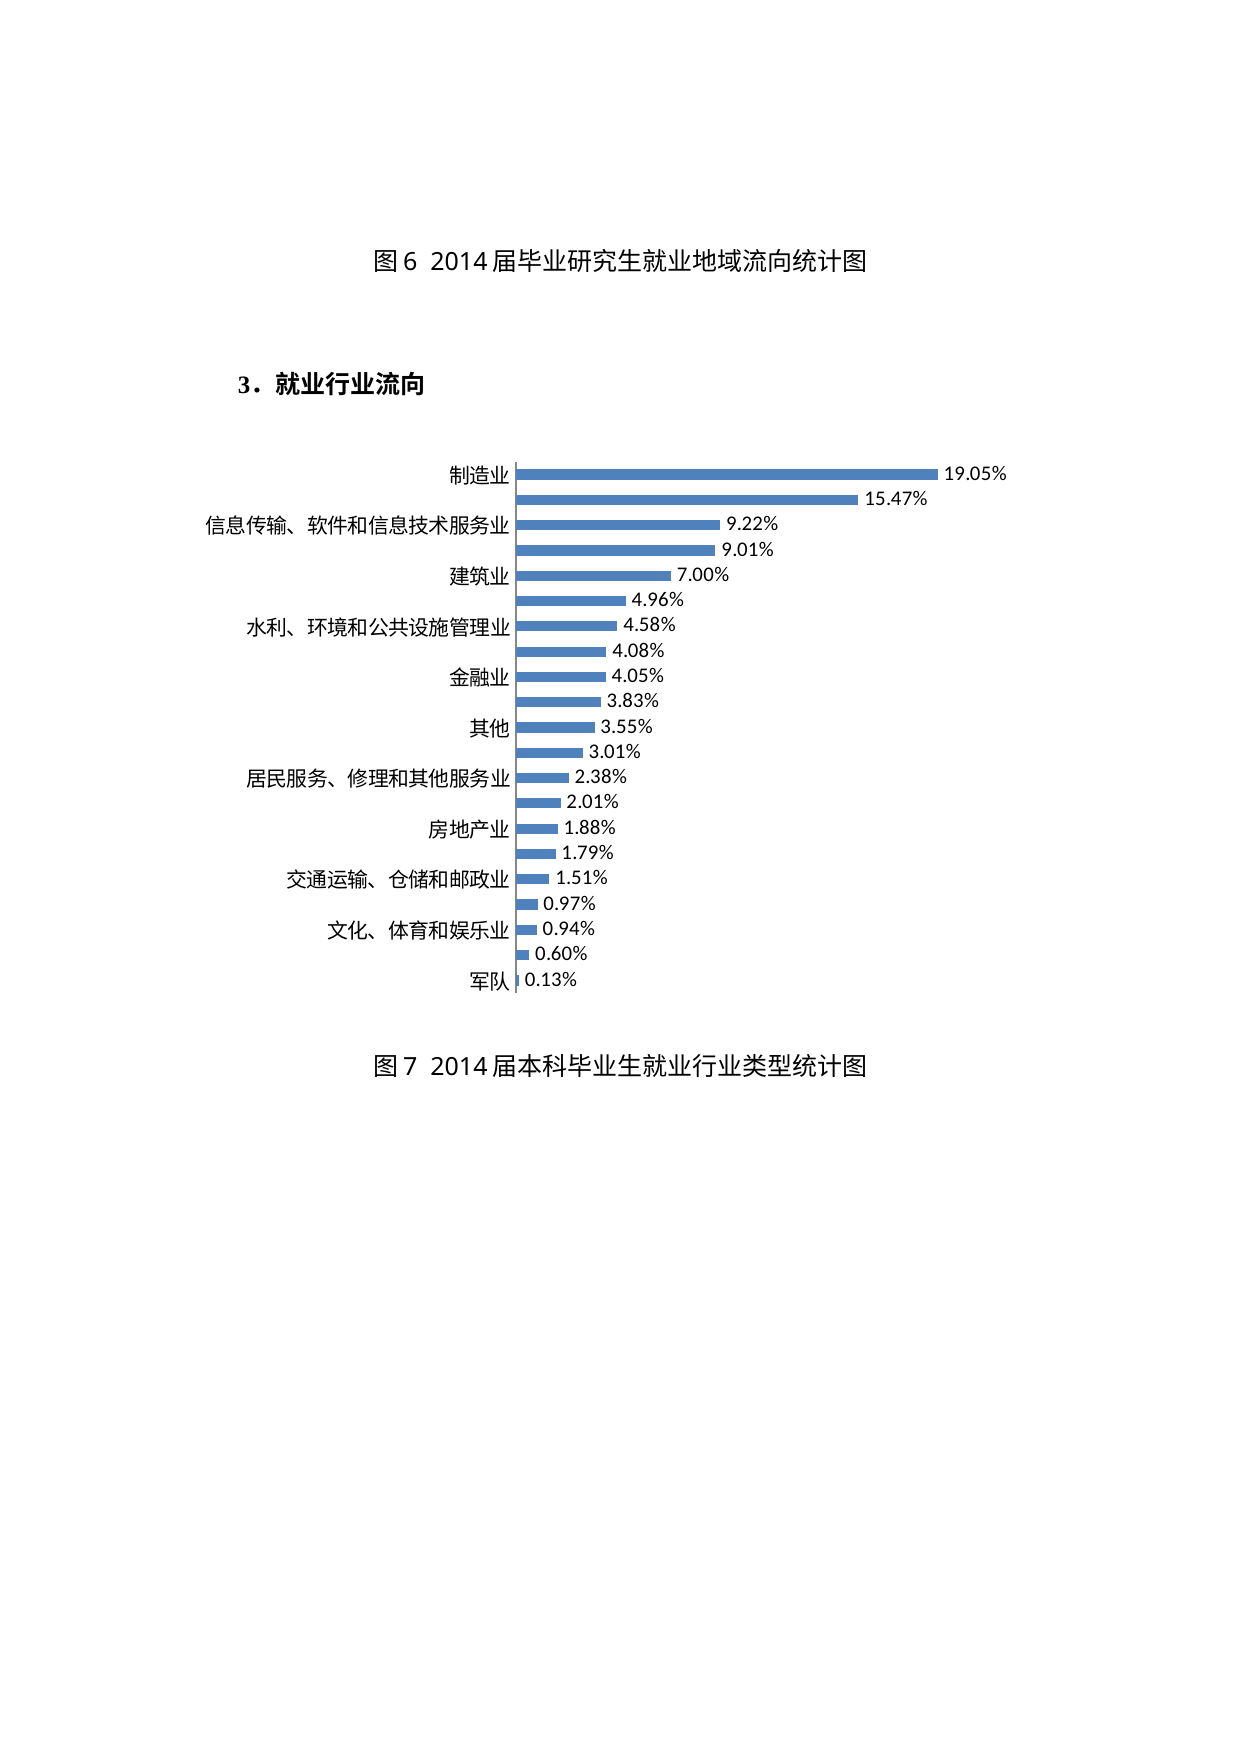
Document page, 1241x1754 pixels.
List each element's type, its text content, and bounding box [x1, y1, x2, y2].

subtitle 图7 2014届本科毕业生就业行业类型统计图 [187, 1032, 1053, 1097]
text 图6 2014届毕业研究生就业地域流向统计图 [187, 227, 1053, 292]
text 3．就业行业流向 [187, 357, 1053, 403]
